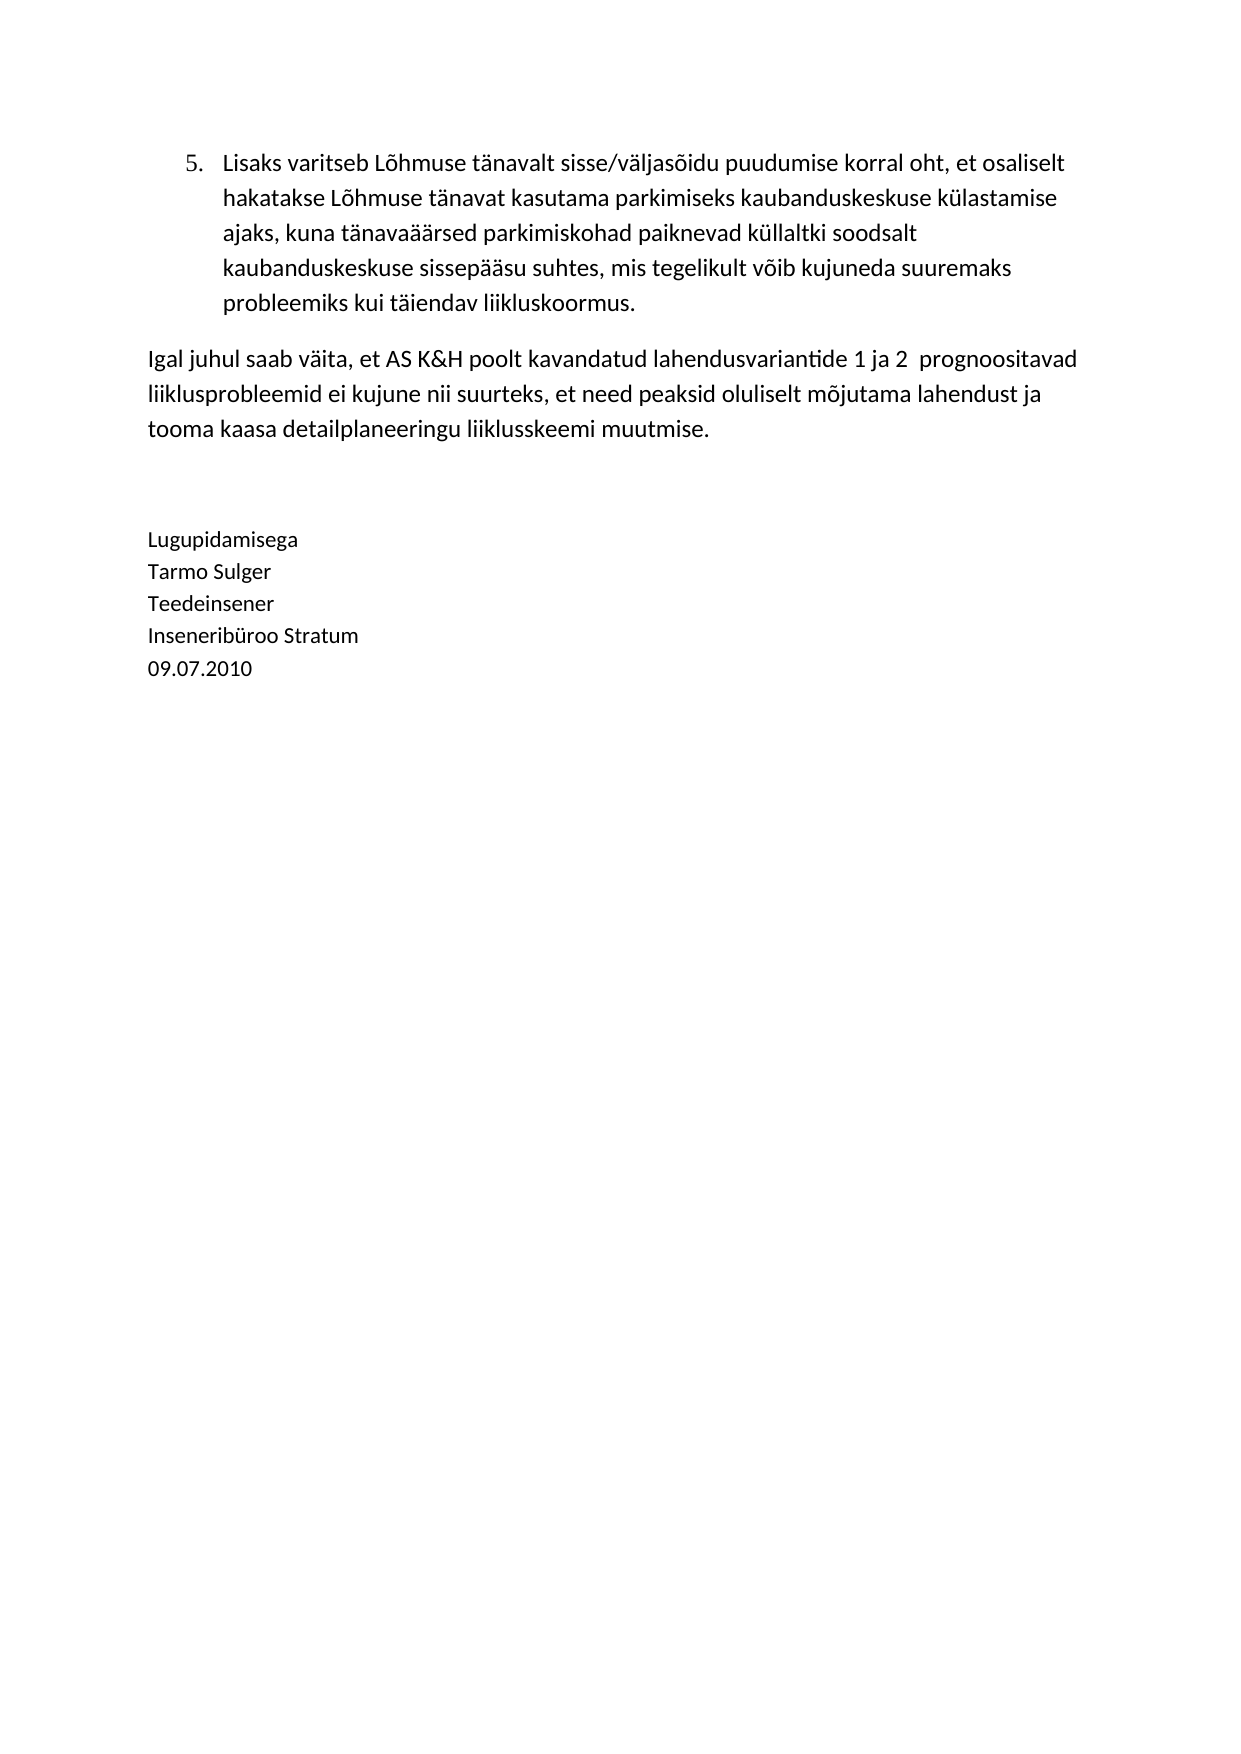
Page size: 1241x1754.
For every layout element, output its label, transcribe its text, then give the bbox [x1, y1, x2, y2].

list Lisaks varitseb Lõhmuse tänavalt sisse/väljasõidu puudumise korral oht, et osaliselt hakatakse Lõhmuse tänavat kasutama parkimiseks kaubanduskeskuse külastamise ajaks, kuna tänavaäärsed parkimiskohad paiknevad küllaltki soodsalt kaubanduskeskuse sissepääsu suhtes, mis tegelikult võib kujuneda suuremaks probleemiks kui täiendav liikluskoormus. [185, 148, 1093, 318]
text Tarmo Sulger [148, 557, 1093, 585]
text Lugupidamisega [148, 525, 1093, 553]
text Igal juhul saab väita, et AS K&H poolt kavandatud lahendusvariantide 1 ja 2 prognoositavad liiklusprobleemid ei kujune nii suurteks, et need peaksid oluliselt mõjutama lahendust ja tooma kaasa detailplaneeringu liiklusskeemi muutmise. [148, 343, 1093, 444]
text Teedeinsener [148, 589, 1093, 617]
text 09.07.2010 [148, 654, 1093, 682]
text Inseneribüroo Stratum [148, 622, 1093, 650]
